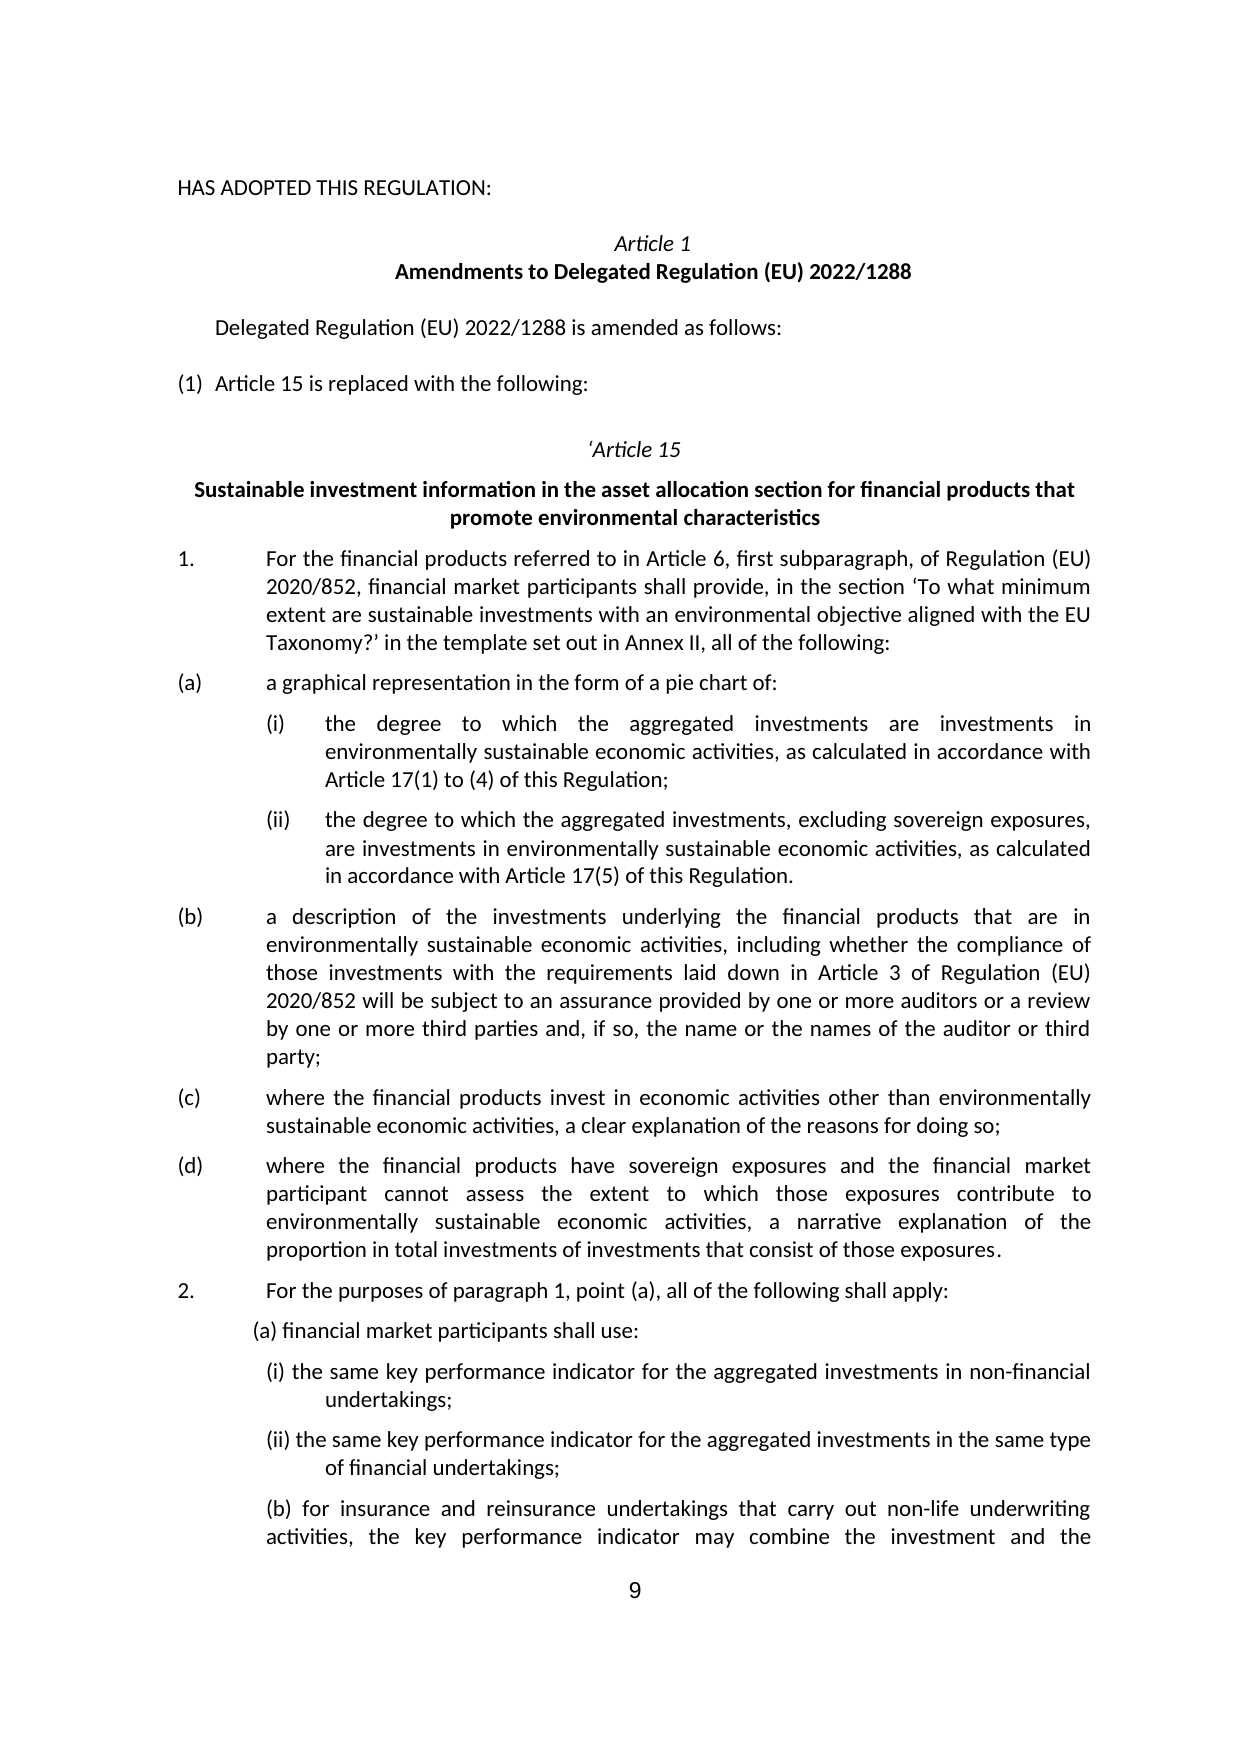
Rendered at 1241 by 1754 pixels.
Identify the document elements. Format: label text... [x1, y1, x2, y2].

text Amendments to Delegated Regulation (EU) 2022/1288 [215, 257, 1092, 285]
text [266, 1494, 1092, 1550]
text (i) the same key performance indicator for the aggregated investments in non-financial undertakings; [266, 1357, 1092, 1413]
text (a) financial market participants shall use: [252, 1316, 1092, 1344]
text Delegated Regulation (EU) 2022/1288 is amended as follows: [177, 313, 1092, 341]
text 1. For the financial products referred to in Article 6, first subparagraph, of Regulation (EU) 2020/852, financial market participants shall provide, in the section ‘To what minimum extent are sustainable investments with an environmental objective aligned with the EU Taxonomy?’ in the template set out in Annex II, all of the following: [177, 544, 1092, 656]
text (a) a graphical representation in the form of a pie chart of: [177, 668, 1092, 697]
text (ii) the degree to which the aggregated investments, excluding sovereign exposures, are investments in environmentally sustainable economic activities, as calculated in accordance with Article 17(5) of this Regulation. [266, 806, 1092, 890]
text (b) a description of the investments underlying the financial products that are in environmentally sustainable economic activities, including whether the compliance of those investments with the requirements laid down in Article 3 of Regulation (EU) 2020/852 will be subject to an assurance provided by one or more auditors or a review by one or more third parties and, if so, the name or the names of the auditor or third party; [177, 902, 1092, 1070]
text HAS ADOPTED THIS REGULATION: [177, 173, 1092, 201]
text Sustainable investment information in the asset allocation section for financial products that promote environmental characteristics [177, 475, 1092, 531]
text (ii) the same key performance indicator for the aggregated investments in the same type of financial undertakings; [266, 1426, 1092, 1482]
text Article 1 [215, 229, 1092, 257]
text 2. For the purposes of paragraph 1, point (a), all of the following shall apply: [177, 1276, 1092, 1304]
text (d) where the financial products have sovereign exposures and the financial market participant cannot assess the extent to which those exposures contribute to environmentally sustainable economic activities, a narrative explanation of the proportion in total investments of investments that consist of those exposures. [177, 1151, 1092, 1263]
text (c) where the financial products invest in economic activities other than environmentally sustainable economic activities, a clear explanation of the reasons for doing so; [177, 1083, 1092, 1139]
text (i) the degree to which the aggregated investments are investments in environmentally sustainable economic activities, as calculated in accordance with Article 17(1) to (4) of this Regulation; [266, 709, 1092, 793]
list Article 15 is replaced with the following: [177, 369, 1092, 397]
text ‘Article 15 [177, 435, 1092, 463]
